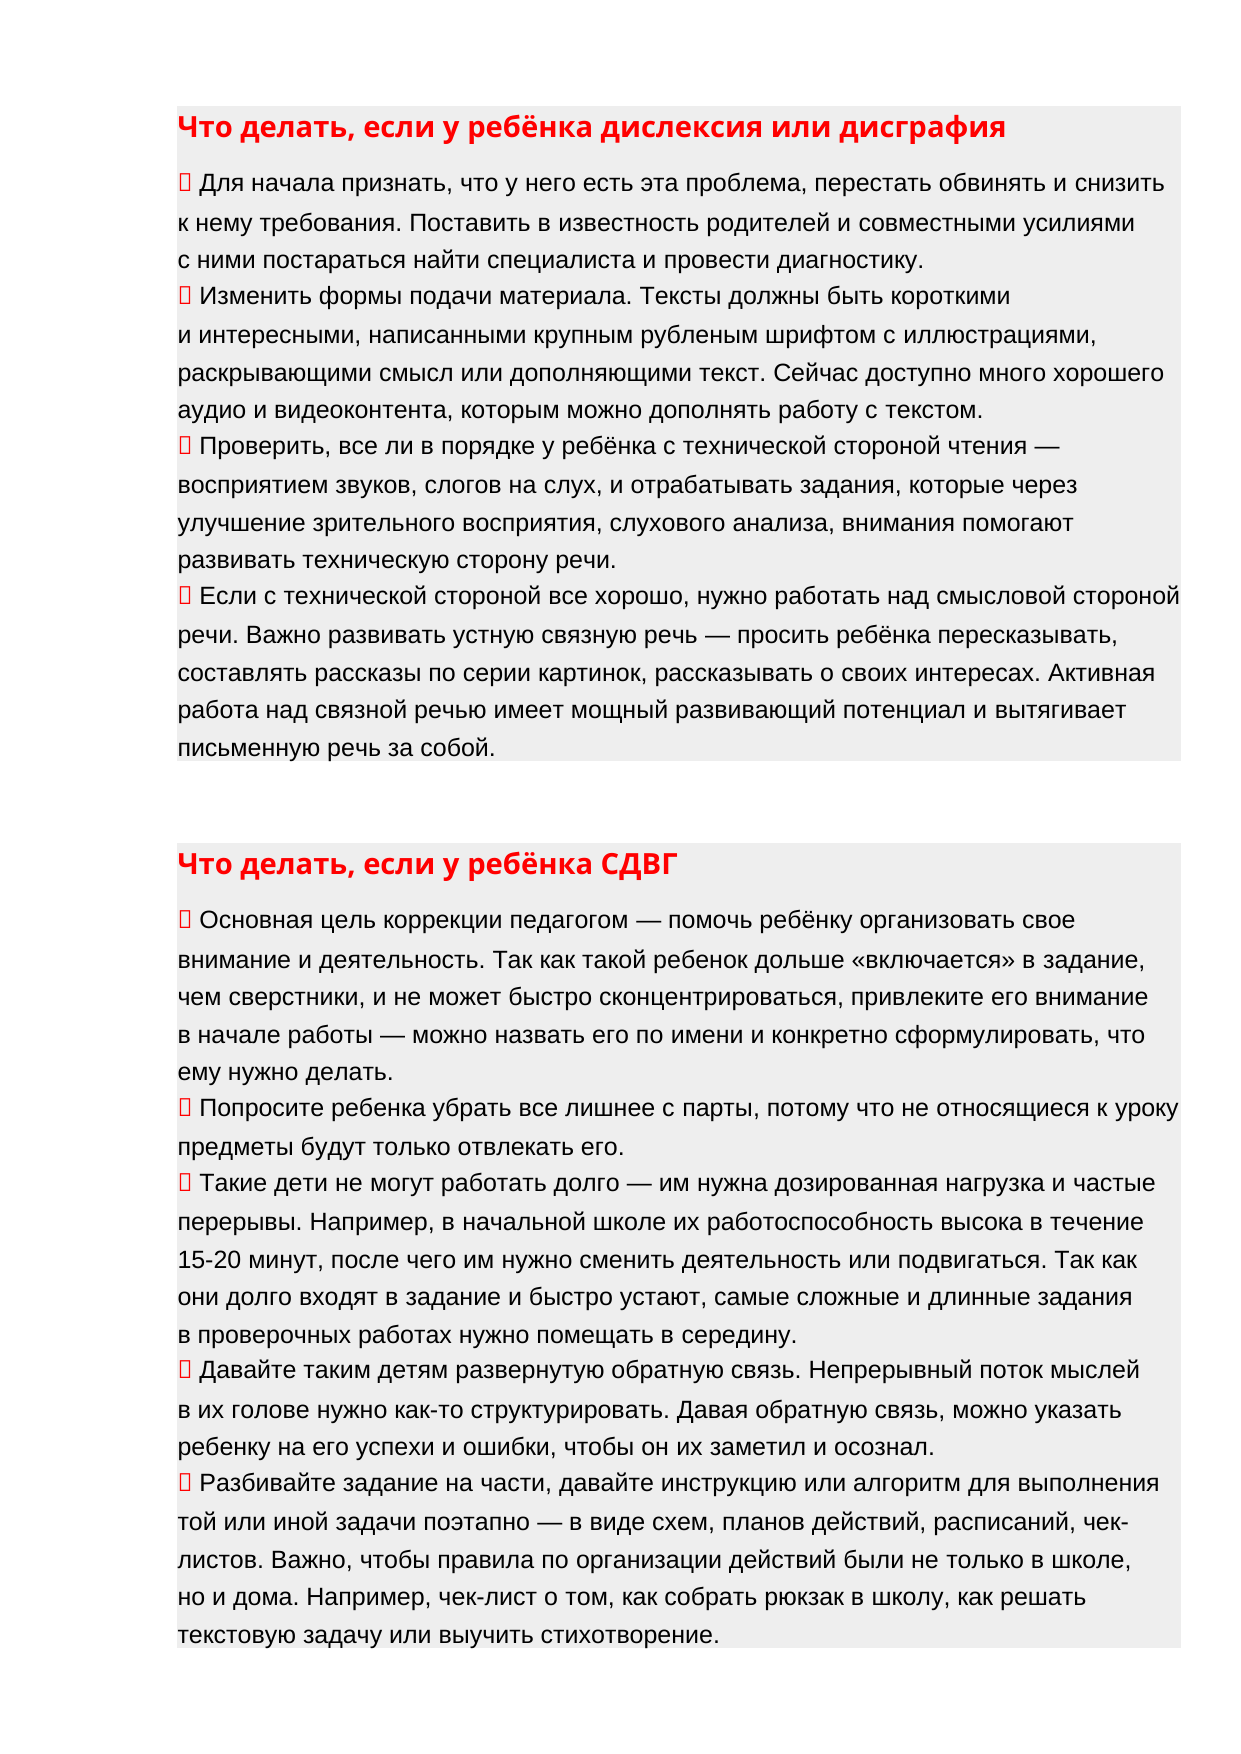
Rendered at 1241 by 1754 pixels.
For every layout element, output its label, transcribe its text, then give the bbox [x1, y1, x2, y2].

text Что делать, если у ребёнка дислексия или дисграфия [177, 106, 1181, 146]
text ✅ Основная цель коррекции педагогом — помочь ребёнку организовать свое внимание и деятельность. Так как такой ребенок дольше «включается» в задание, чем сверстники, и не может быстро сконцентрироваться, привлеките его внимание в начале работы — можно назвать его по имени и конкретно сформулировать, что ему нужно делать. ✅ Попросите ребенка убрать все лишнее с парты, потому что не относящиеся к уроку предметы будут только отвлекать его. ✅ Такие дети не могут работать долго — им нужна дозированная нагрузка и частые перерывы. Например, в начальной школе их работоспособность высока в течение 15-20 минут, после чего им нужно сменить деятельность или подвигаться. Так как они долго входят в задание и быстро устают, самые сложные и длинные задания в проверочных работах нужно помещать в середину. ✅ Давайте таким детям развернутую обратную связь. Непрерывный поток мыслей в их голове нужно как-то структурировать. Давая обратную связь, можно указать ребенку на его успехи и ошибки, чтобы он их заметил и осознал. ✅ Разбивайте задание на части, давайте инструкцию или алгоритм для выполнения той или иной задачи поэтапно — в виде схем, планов действий, расписаний, чек-листов. Важно, чтобы правила по организации действий были не только в школе, но и дома. Например, чек-лист о том, как собрать рюкзак в школу, как решать текстовую задачу или выучить стихотворение. [177, 898, 1181, 1648]
text Что делать, если у ребёнка СДВГ [177, 843, 1181, 883]
text ✅ Для начала признать, что у него есть эта проблема, перестать обвинять и снизить к нему требования. Поставить в известность родителей и совместными усилиями с ними постараться найти специалиста и провести диагностику. ✅ Изменить формы подачи материала. Тексты должны быть короткими и интересными, написанными крупным рубленым шрифтом с иллюстрациями, раскрывающими смысл или дополняющими текст. Сейчас доступно много хорошего аудио и видеоконтента, которым можно дополнять работу с текстом. ✅ Проверить, все ли в порядке у ребёнка с технической стороной чтения — восприятием звуков, слогов на слух, и отрабатывать задания, которые через улучшение зрительного восприятия, слухового анализа, внимания помогают развивать техническую сторону речи. ✅ Если с технической стороной все хорошо, нужно работать над смысловой стороной речи. Важно развивать устную связную речь — просить ребёнка пересказывать, составлять рассказы по серии картинок, рассказывать о своих интересах. Активная работа над связной речью имеет мощный развивающий потенциал и вытягивает письменную речь за собой. [177, 161, 1181, 761]
